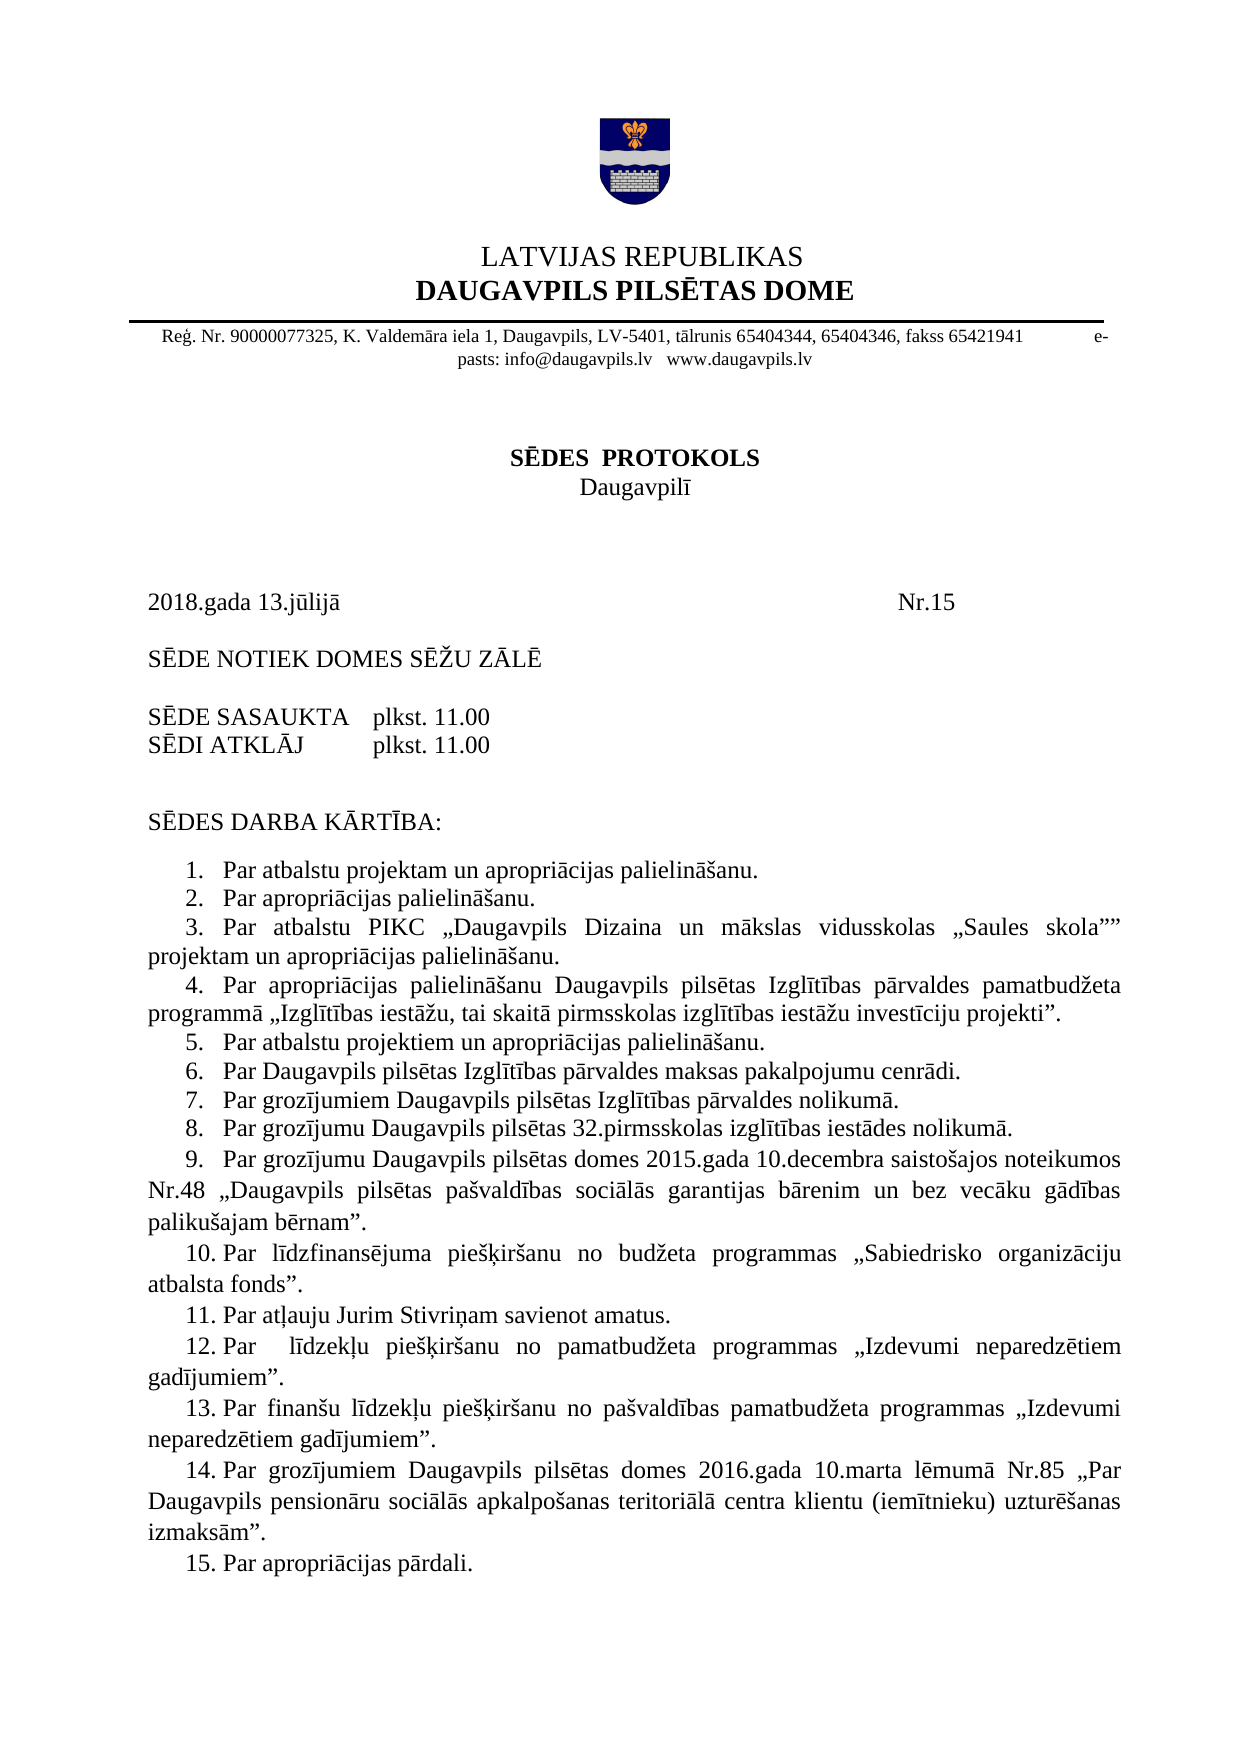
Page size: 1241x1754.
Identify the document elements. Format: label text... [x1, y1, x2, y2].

title LATVIJAS REPUBLIKAS [148, 239, 1122, 273]
text SĒDE SASAUKTA plkst. 11.00 [148, 702, 1122, 731]
text Reģ. Nr. 90000077325, K. Valdemāra iela 1, Daugavpils, LV-5401, tālrunis 65404344, 65404346, fakss 65421941 e-pasts: info@daugavpils.lv www.daugavpils.lv [148, 306, 1122, 369]
list Par apropriācijas palielināšanu. [185, 883, 1122, 912]
list Par atbalstu projektiem un apropriācijas palielināšanu. [148, 1027, 1122, 1056]
list Par grozījumu Daugavpils pilsētas domes 2015.gada 10.decembra saistošajos noteikumos Nr.48 „Daugavpils pilsētas pašvaldības sociālās garantijas bārenim un bez vecāku gādības palikušajam bērnam”. [148, 1144, 1122, 1235]
text SĒDES DARBA KĀRTĪBA: [148, 807, 1122, 836]
list Par apropriācijas pārdali. [148, 1548, 1122, 1577]
text SĒDE NOTIEK DOMES SĒŽU ZĀLĒ [148, 644, 1122, 673]
list Par grozījumiem Daugavpils pilsētas domes 2016.gada 10.marta lēmumā Nr.85 „Par Daugavpils pensionāru sociālās apkalpošanas teritoriālā centra klientu (iemītnieku) uzturēšanas izmaksām”. [148, 1455, 1122, 1546]
title DAUGAVPILS PILSĒTAS DOME [148, 273, 1122, 306]
list Par apropriācijas palielināšanu Daugavpils pilsētas Izglītības pārvaldes pamatbudžeta programmā „Izglītības iestāžu, tai skaitā pirmsskolas izglītības iestāžu investīciju projekti”. [148, 970, 1122, 1027]
list Par atļauju Jurim Stivriņam savienot amatus. [148, 1300, 1122, 1328]
list Par grozījumiem Daugavpils pilsētas Izglītības pārvaldes nolikumā. [185, 1085, 1122, 1113]
list Par Daugavpils pilsētas Izglītības pārvaldes maksas pakalpojumu cenrādi. [185, 1056, 1122, 1085]
list Par atbalstu PIKC „Daugavpils Dizaina un mākslas vidusskolas „Saules skola”” projektam un apropriācijas palielināšanu. [148, 912, 1122, 970]
list Par finanšu līdzekļu piešķiršanu no pašvaldības pamatbudžeta programmas „Izdevumi neparedzētiem gadījumiem”. [148, 1393, 1122, 1453]
list Par atbalstu projektam un apropriācijas palielināšanu. [185, 855, 1122, 883]
list Par grozījumu Daugavpils pilsētas 32.pirmsskolas izglītības iestādes nolikumā. [148, 1113, 1122, 1142]
list Par līdzekļu piešķiršanu no pamatbudžeta programmas „Izdevumi neparedzētiem gadījumiem”. [148, 1331, 1122, 1391]
list Par līdzfinansējuma piešķiršanu no budžeta programmas „Sabiedrisko organizāciju atbalsta fonds”. [148, 1238, 1122, 1297]
text SĒDI ATKLĀJ plkst. 11.00 [148, 731, 1122, 759]
text 2018.gada 13.jūlijā Nr.15 [148, 587, 1122, 616]
text SĒDES PROTOKOLS [148, 443, 1122, 472]
text Daugavpilī [148, 472, 1122, 501]
